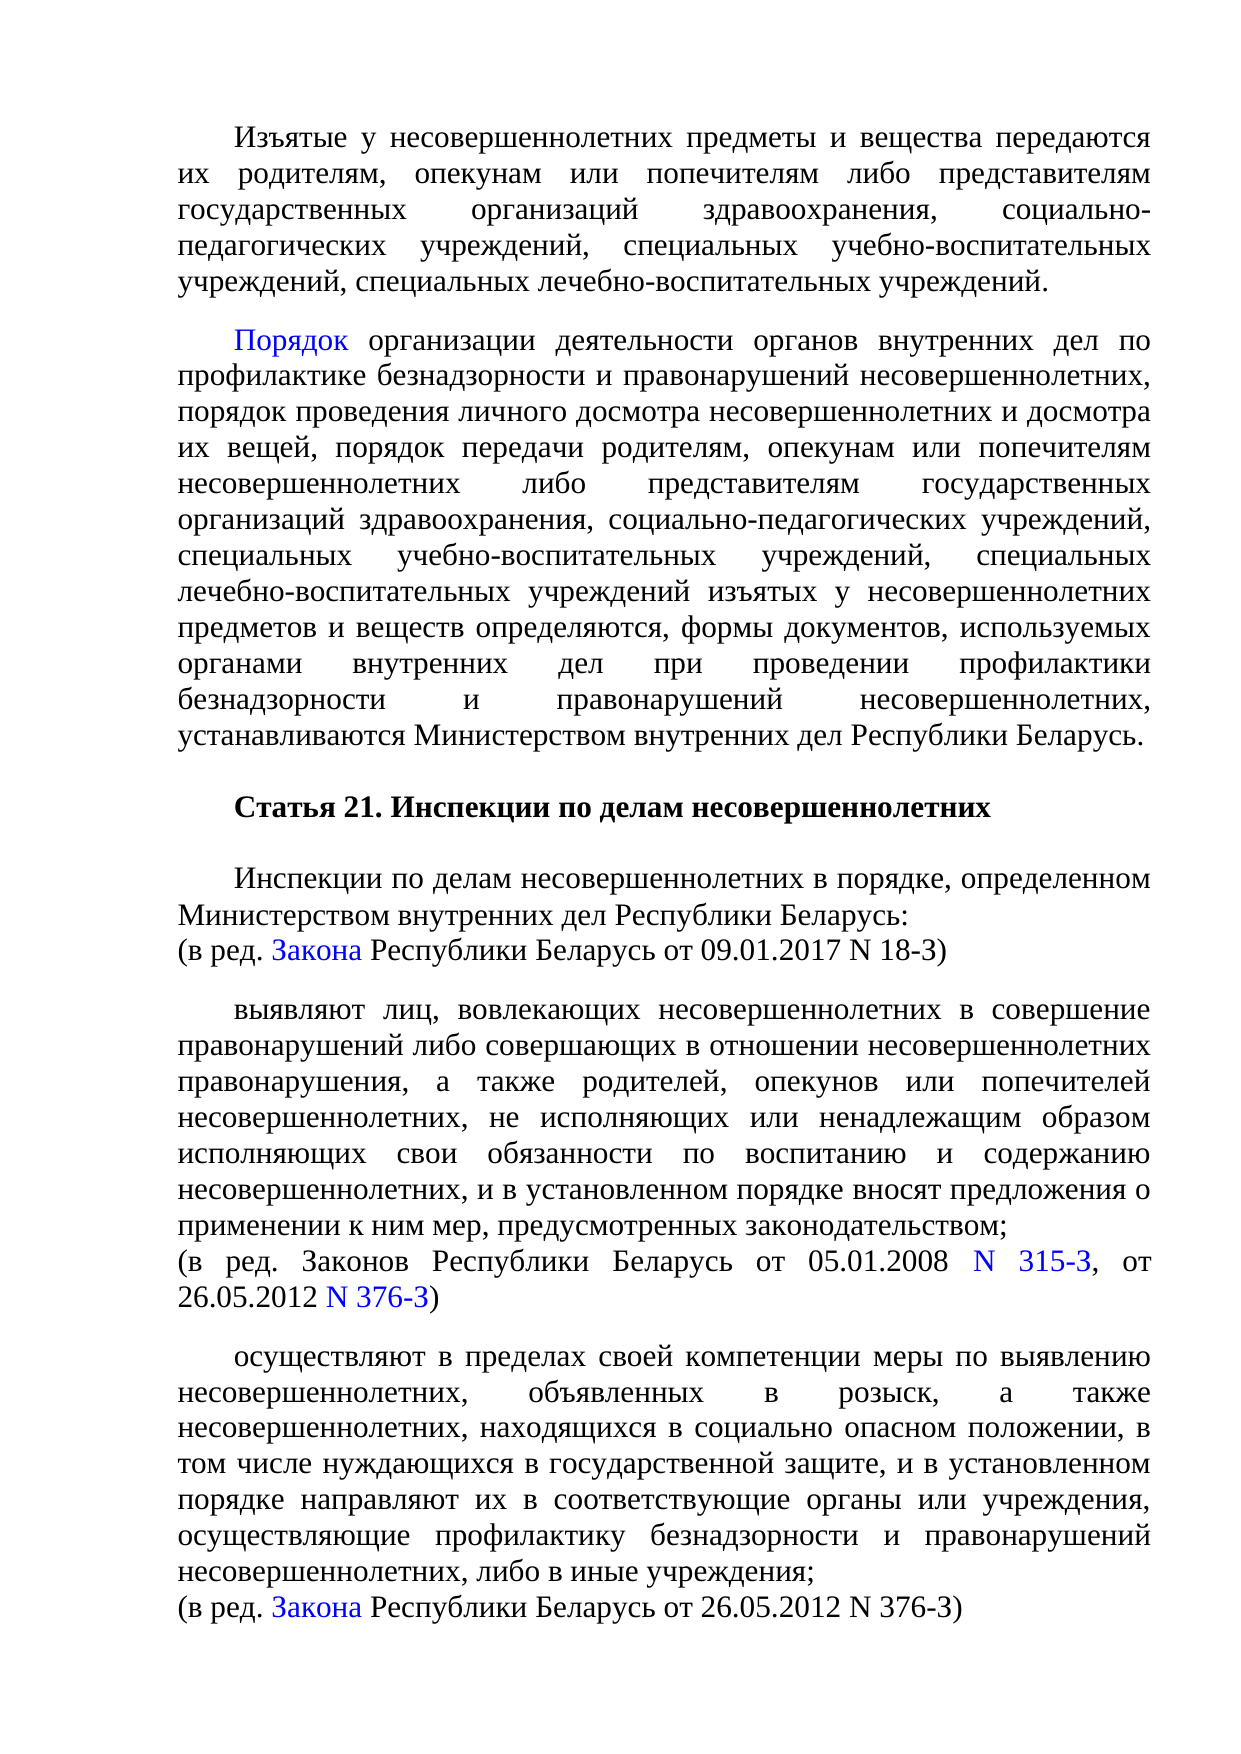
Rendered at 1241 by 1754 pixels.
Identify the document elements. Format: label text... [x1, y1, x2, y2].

text осуществляют в пределах своей компетенции меры по выявлению несовершеннолетних, объявленных в розыск, а также несовершеннолетних, находящихся в социально опасном положении, в том числе нуждающихся в государственной защите, и в установленном порядке направляют их в соответствующие органы или учреждения, осуществляющие профилактику безнадзорности и правонарушений несовершеннолетних, либо в иные учреждения; [177, 1337, 1152, 1588]
text Инспекции по делам несовершеннолетних в порядке, определенном Министерством внутренних дел Республики Беларусь: [177, 860, 1152, 932]
text Порядок организации деятельности органов внутренних дел по профилактике безнадзорности и правонарушений несовершеннолетних, порядок проведения личного досмотра несовершеннолетних и досмотра их вещей, порядок передачи родителям, опекунам или попечителям несовершеннолетних либо представителям государственных организаций здравоохранения, социально-педагогических учреждений, специальных учебно-воспитательных учреждений, специальных лечебно-воспитательных учреждений изъятых у несовершеннолетних предметов и веществ определяются, формы документов, используемых органами внутренних дел при проведении профилактики безнадзорности и правонарушений несовершеннолетних, устанавливаются Министерством внутренних дел Республики Беларусь. [177, 321, 1152, 752]
text Статья 21. Инспекции по делам несовершеннолетних [177, 788, 1152, 824]
text (в ред. Закона Республики Беларусь от 09.01.2017 N 18-З) [177, 932, 1152, 968]
text (в ред. Законов Республики Беларусь от 05.01.2008 N 315-З, от 26.05.2012 N 376-З) [177, 1242, 1152, 1314]
text Изъятые у несовершеннолетних предметы и вещества передаются их родителям, опекунам или попечителям либо представителям государственных организаций здравоохранения, социально-педагогических учреждений, специальных учебно-воспитательных учреждений, специальных лечебно-воспитательных учреждений. [177, 118, 1152, 298]
text выявляют лиц, вовлекающих несовершеннолетних в совершение правонарушений либо совершающих в отношении несовершеннолетних правонарушения, а также родителей, опекунов или попечителей несовершеннолетних, не исполняющих или ненадлежащим образом исполняющих свои обязанности по воспитанию и содержанию несовершеннолетних, и в установленном порядке вносят предложения о применении к ним мер, предусмотренных законодательством; [177, 991, 1152, 1242]
text (в ред. Закона Республики Беларусь от 26.05.2012 N 376-З) [177, 1588, 1152, 1624]
